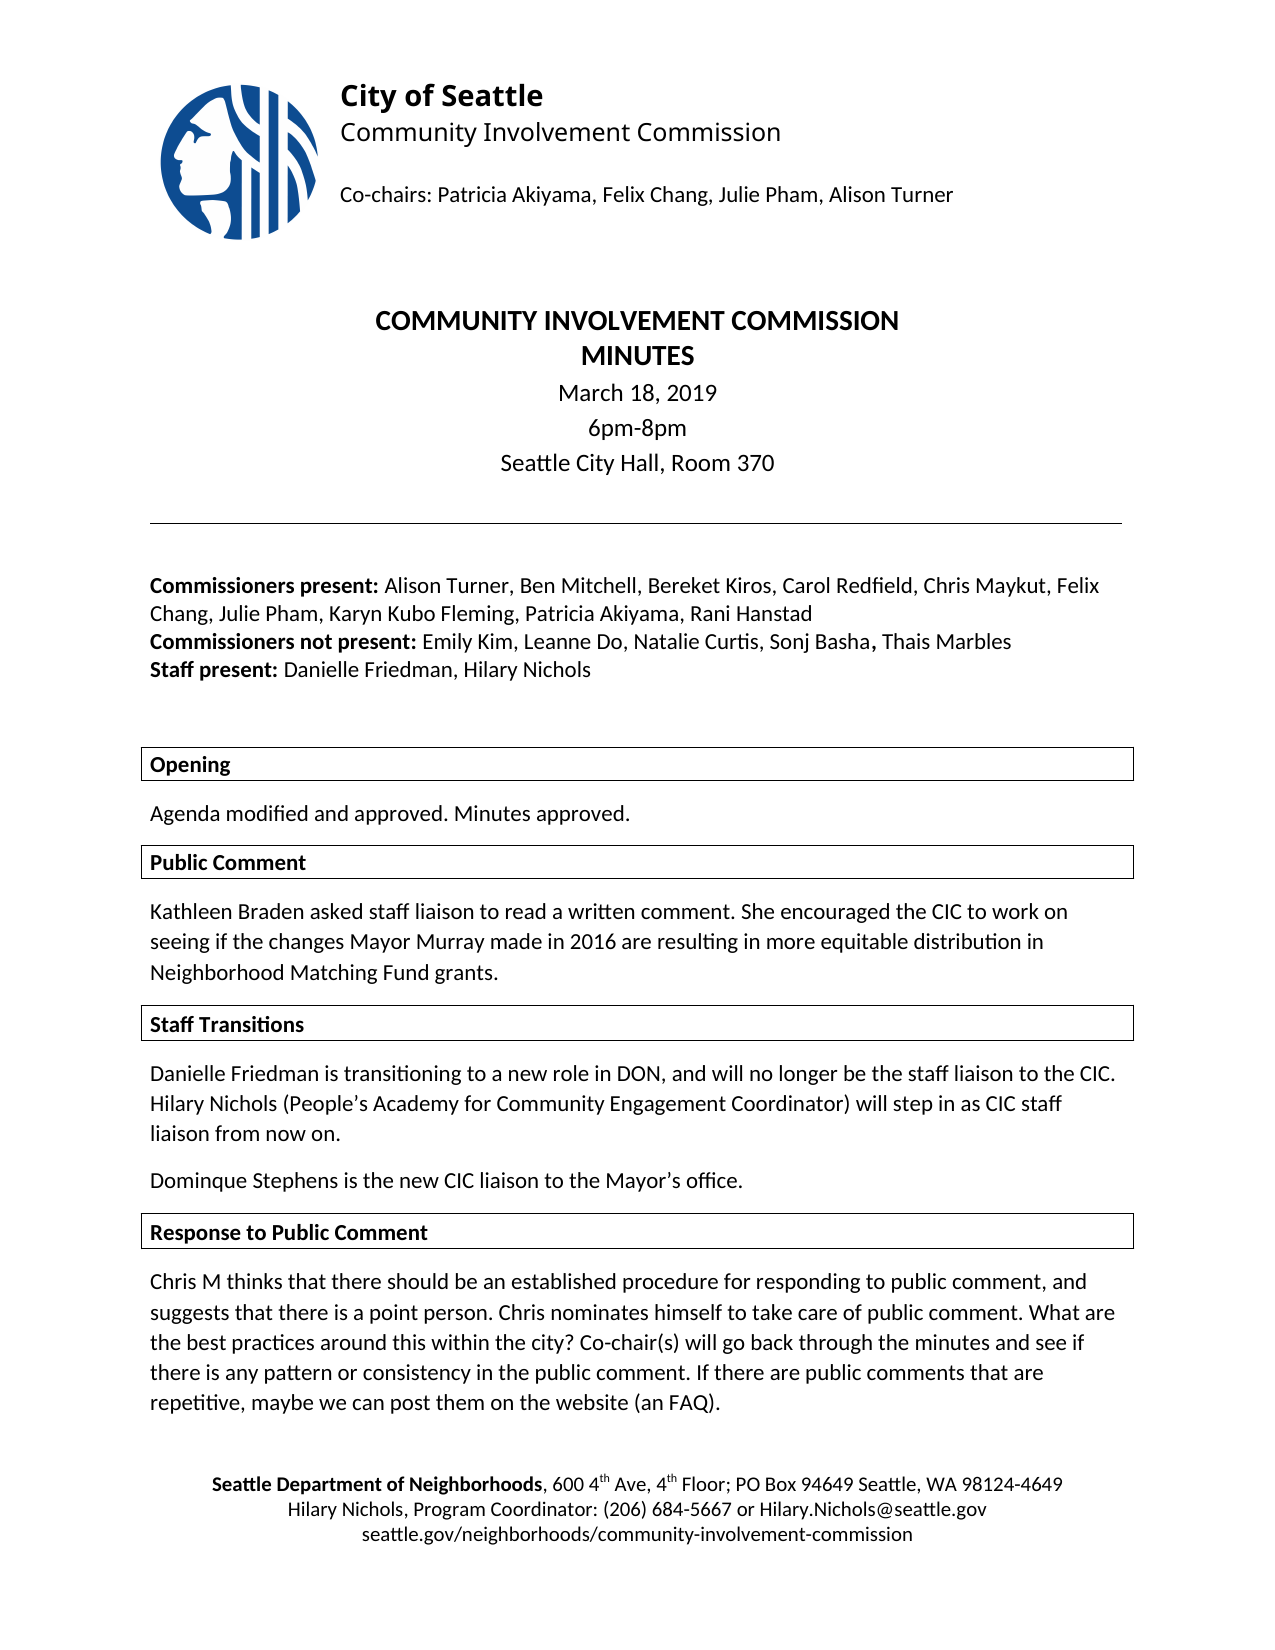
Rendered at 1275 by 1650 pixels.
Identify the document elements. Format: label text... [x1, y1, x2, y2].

text COMMUNITY INVOLVEMENT COMMISSION [150, 302, 1125, 337]
text Staff Transitions [142, 1006, 1133, 1040]
text Danielle Friedman is transitioning to a new role in DON, and will no longer be the staff liaison to the CIC. Hilary Nichols (People’s Academy for Community Engagement Coordinator) will step in as CIC staff liaison from now on. [150, 1059, 1125, 1147]
text Opening [142, 748, 1133, 780]
text Kathleen Braden asked staff liaison to read a written comment. She encouraged the CIC to work on seeing if the changes Mayor Murray made in 2016 are resulting in more equitable distribution in Neighborhood Matching Fund grants. [150, 897, 1125, 986]
text 6pm-8pm [150, 412, 1125, 442]
text Agenda modified and approved. Minutes approved. [150, 799, 1125, 827]
text March 18, 2019 [150, 377, 1125, 408]
text Dominque Stephens is the new CIC liaison to the Mayor’s office. [150, 1166, 1125, 1194]
text MINUTES [150, 337, 1125, 373]
text Seattle City Hall, Room 370 [150, 447, 1125, 477]
text Public Comment [142, 846, 1133, 878]
text Chris M thinks that there should be an established procedure for responding to public comment, and suggests that there is a point person. Chris nominates himself to take care of public comment. What are the best practices around this within the city? Co-chair(s) will go back through the minutes and see if there is any pattern or consistency in the public comment. If there are public comments that are repetitive, maybe we can post them on the website (an FAQ). [150, 1267, 1125, 1416]
text Commissioners present: Alison Turner, Ben Mitchell, Bereket Kiros, Carol Redfield, Chris Maykut, Felix Chang, Julie Pham, Karyn Kubo Fleming, Patricia Akiyama, Rani Hanstad Commissioners not present: Emily Kim, Leanne Do, Natalie Curtis, Sonj Basha, Thais Marbles Staff present: Danielle Friedman, Hilary Nichols [150, 571, 1125, 683]
text Response to Public Comment [142, 1214, 1133, 1248]
picture [150, 75, 328, 255]
